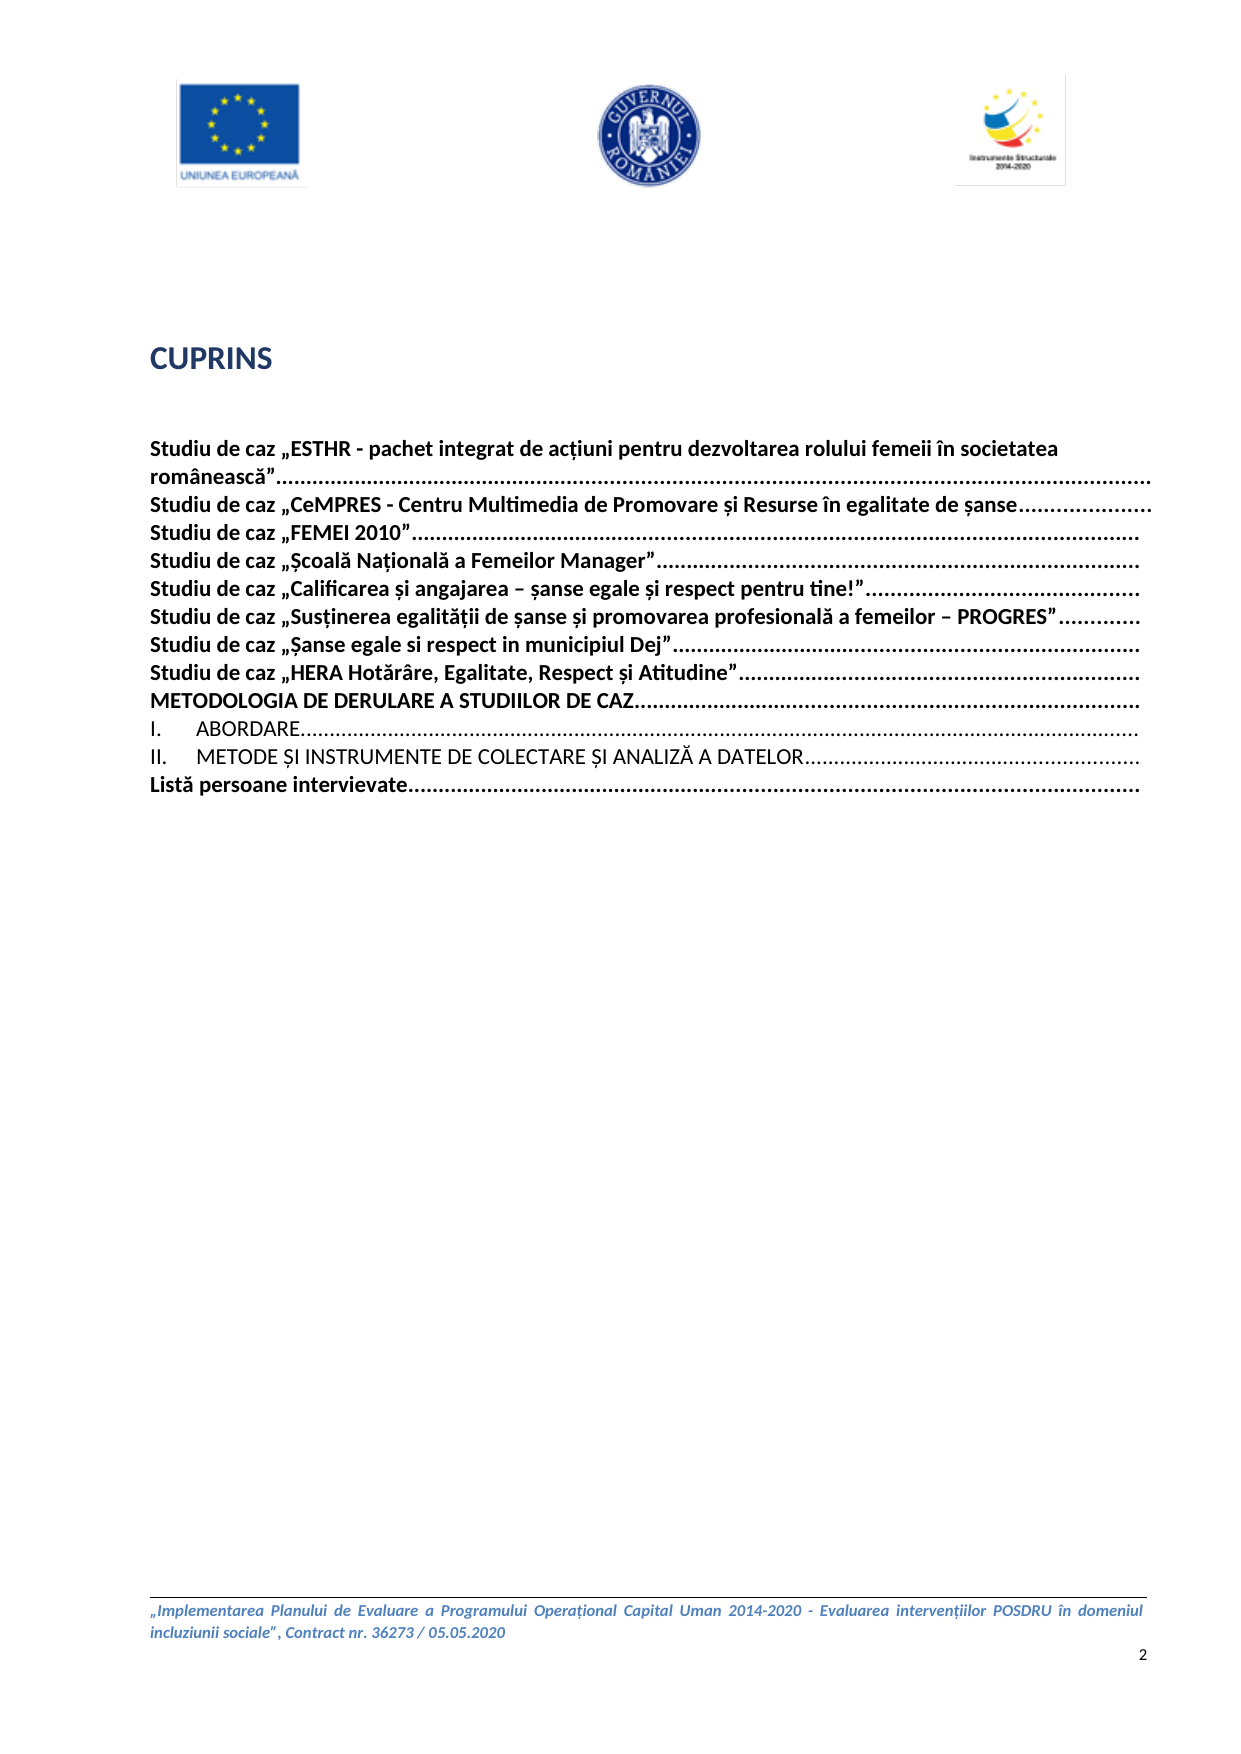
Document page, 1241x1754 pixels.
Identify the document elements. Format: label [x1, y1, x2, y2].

picture [175, 79, 308, 189]
picture [954, 75, 1069, 189]
picture [596, 84, 707, 189]
